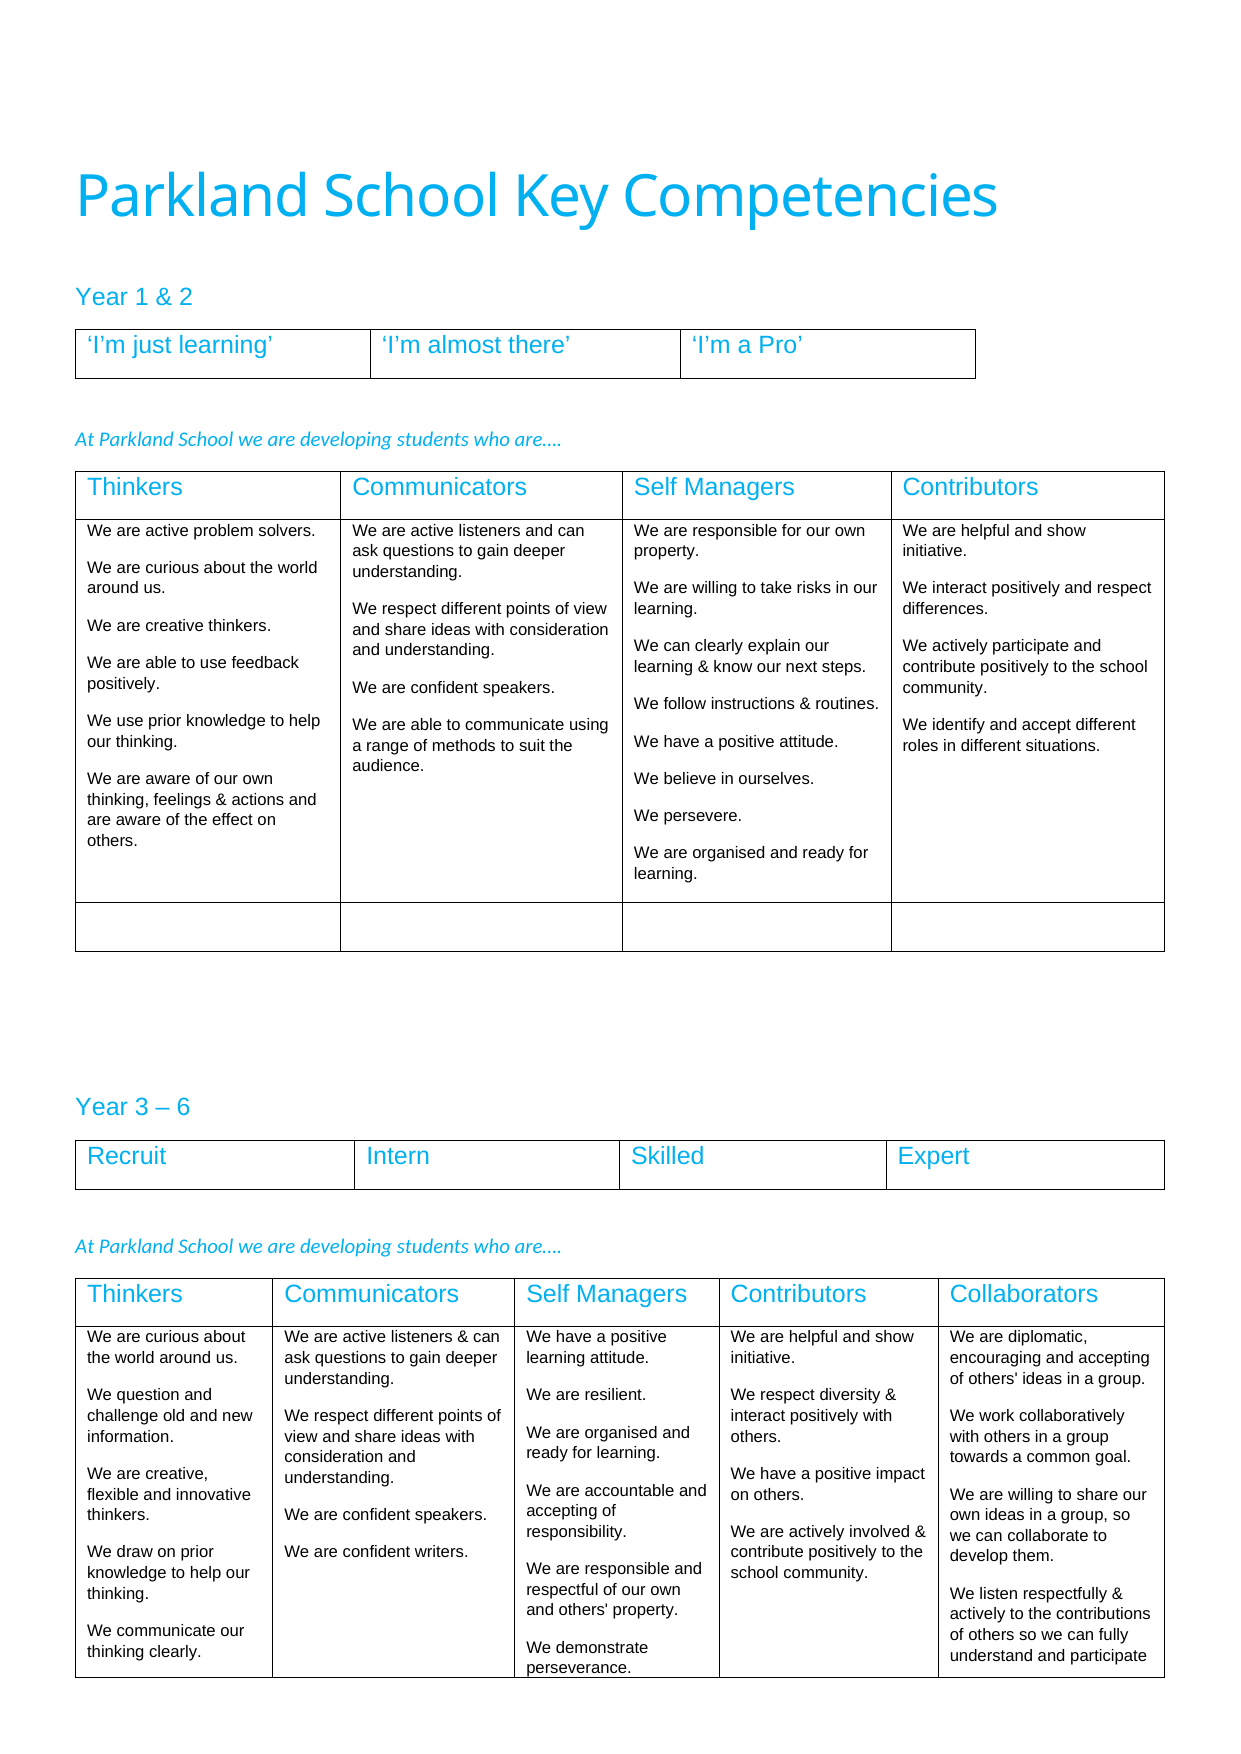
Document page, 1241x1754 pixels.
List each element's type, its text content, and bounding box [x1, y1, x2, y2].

table_header Communicators [273, 1279, 514, 1326]
table_cell We are responsible for our own property. We are willing to take risks in our learning. We can clearly explain our learning & know our next steps. We follow instructions & routines. We have a positive attitude. We believe in ourselves. We persevere. We are organised and ready for learning. [623, 520, 891, 902]
table_header Contributors [720, 1279, 938, 1326]
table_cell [720, 1327, 938, 1677]
text At Parkland School we are developing students who are…. [75, 427, 1165, 452]
table_header Thinkers [76, 472, 340, 519]
table_header Self Managers [515, 1279, 719, 1326]
table_header ‘I’m a Pro’ [681, 330, 975, 378]
table_header Communicators [341, 472, 622, 519]
table_header Self Managers [623, 472, 891, 519]
table_header Collaborators [939, 1279, 1164, 1326]
title Parkland School Key Competencies [75, 154, 1165, 234]
table_header Expert [887, 1141, 1164, 1188]
table_cell We are helpful and show initiative. We interact positively and respect differences. We actively participate and contribute positively to the school community. We identify and accept different roles in different situations. [892, 520, 1164, 902]
table_header Recruit [76, 1141, 354, 1188]
table_header Contributors [892, 472, 1164, 519]
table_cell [76, 1327, 272, 1677]
table_cell [341, 903, 622, 951]
table_header ‘I’m just learning’ [76, 330, 370, 378]
text Year 3 – 6 [75, 1092, 1165, 1121]
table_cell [515, 1327, 719, 1677]
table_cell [939, 1327, 1164, 1677]
table_header ‘I’m almost there’ [371, 330, 680, 378]
table_cell [76, 903, 340, 951]
text Year 1 & 2 [75, 282, 1165, 310]
table_header Intern [355, 1141, 619, 1188]
table_cell We are active listeners and can ask questions to gain deeper understanding. We respect different points of view and share ideas with consideration and understanding. We are confident speakers. We are able to communicate using a range of methods to suit the audience. [341, 520, 622, 902]
table_cell [623, 903, 891, 951]
table_cell We are active problem solvers. We are curious about the world around us. We are creative thinkers. We are able to use feedback positively. We use prior knowledge to help our thinking. We are aware of our own thinking, feelings & actions and are aware of the effect on others. [76, 520, 340, 902]
table_cell [892, 903, 1164, 951]
table_header Skilled [620, 1141, 886, 1188]
text At Parkland School we are developing students who are…. [75, 1233, 1165, 1259]
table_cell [273, 1327, 514, 1677]
table_header Thinkers [76, 1279, 272, 1326]
